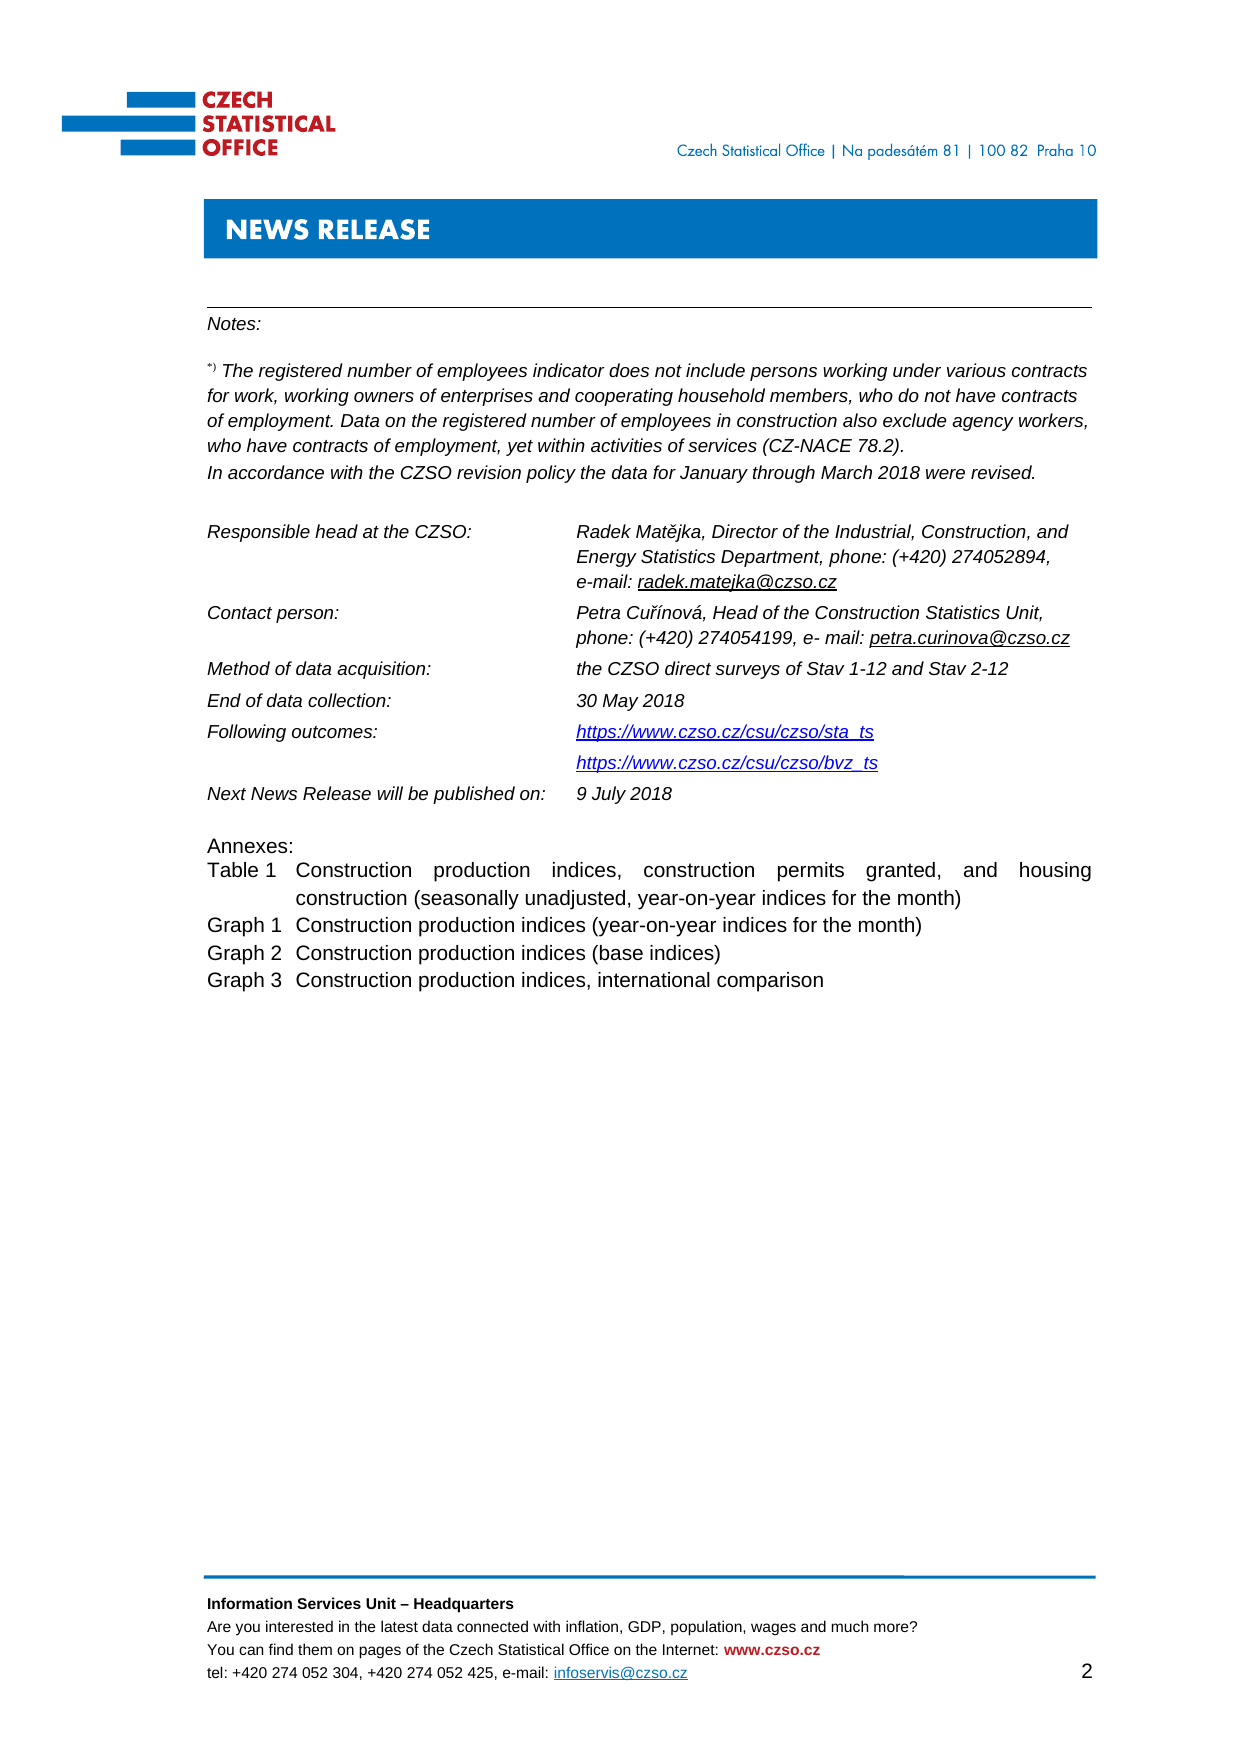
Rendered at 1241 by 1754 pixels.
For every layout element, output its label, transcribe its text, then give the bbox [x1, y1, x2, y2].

text Notes: [207, 308, 1092, 335]
text Contact person: Petra Cuřínová, Head of the Construction Statistics Unit, phone: (+420) 274054199, e- mail: petra.curinova@czso.cz [207, 599, 1092, 649]
text Next News Release will be published on: 9 July 2018 [207, 781, 1092, 806]
text Graph 2 Construction production indices (base indices) [207, 941, 1092, 965]
text End of data collection: 30 May 2018 [207, 687, 1092, 712]
text Responsible head at the CZSO: Radek Matějka, Director of the Industrial, Construction, and Energy Statistics Department, phone: (+420) 274052894, e-mail: radek.matejka@czso.cz [207, 518, 1092, 593]
text Graph 1 Construction production indices (year-on-year indices for the month) [207, 913, 1092, 937]
text https://www.czso.cz/csu/czso/bvz_ts [576, 749, 1092, 774]
text Annexes: [207, 833, 1092, 858]
text *) The registered number of employees indicator does not include persons working under various contracts for work, working owners of enterprises and cooperating household members, who do not have contracts of employment. Data on the registered number of employees in construction also exclude agency workers, who have contracts of employment, yet within activities of services (CZ-NACE 78.2). [207, 360, 1092, 456]
text Table 1 Construction production indices, construction permits granted, and housing construction (seasonally unadjusted, year-on-year indices for the month) [207, 858, 1092, 910]
text In accordance with the CZSO revision policy the data for January through March 2018 were revised. [207, 459, 1092, 484]
text Method of data acquisition: the CZSO direct surveys of Stav 1-12 and Stav 2-12 [207, 656, 1092, 681]
text Graph 3 Construction production indices, international comparison [207, 968, 1092, 992]
text Following outcomes: https://www.czso.cz/csu/czso/sta_ts [207, 718, 1092, 743]
